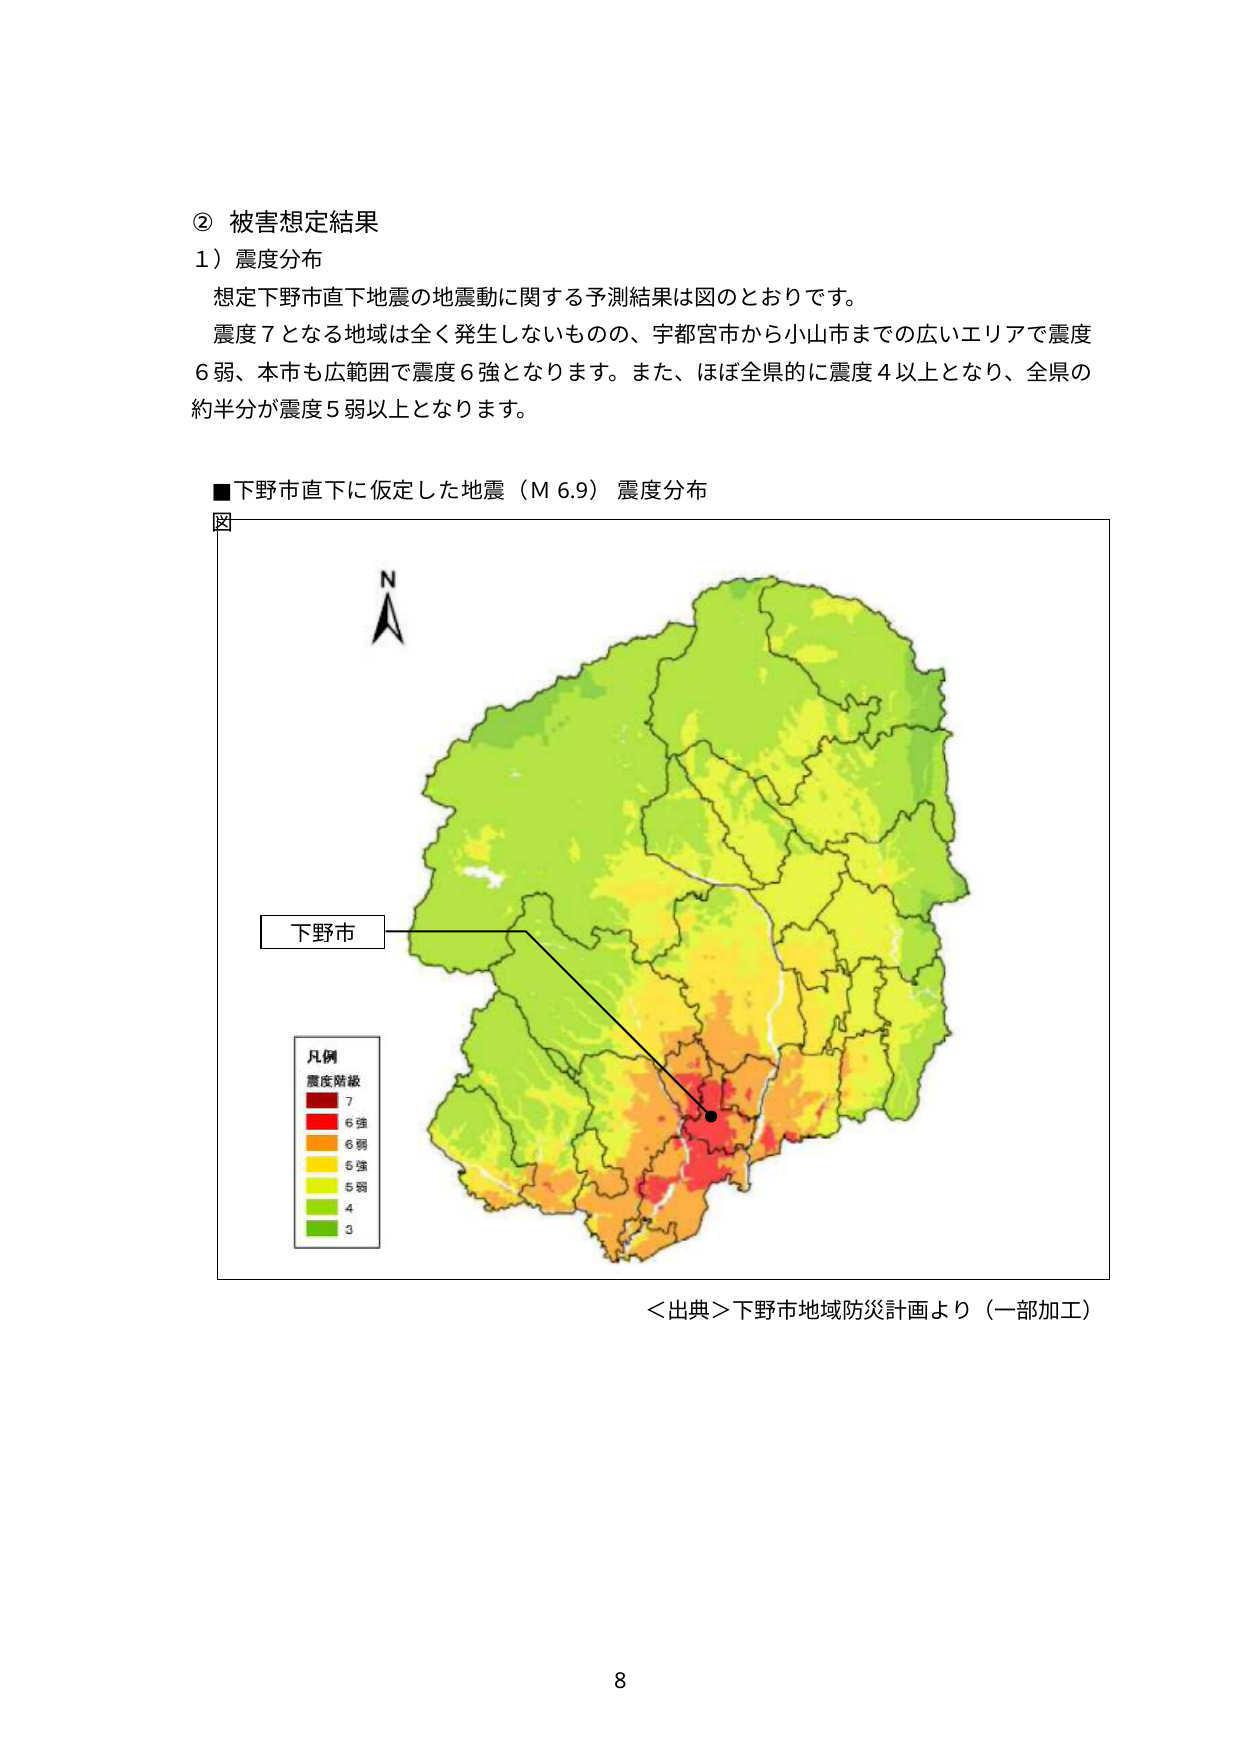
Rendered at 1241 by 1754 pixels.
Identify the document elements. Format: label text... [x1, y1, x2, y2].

text 想定下野市直下地震の地震動に関する予測結果は図のとおりです。 [191, 277, 1093, 314]
text 震度７となる地域は全く発生しないものの、宇都宮市から小山市までの広いエリアで震度６弱、本市も広範囲で震度６強となります。また、ほぼ全県的に震度４以上となり、全県の約半分が震度５弱以上となります。 [191, 314, 1093, 427]
text １）震度分布 [191, 239, 1092, 277]
list 被害想定結果 [191, 202, 1092, 239]
